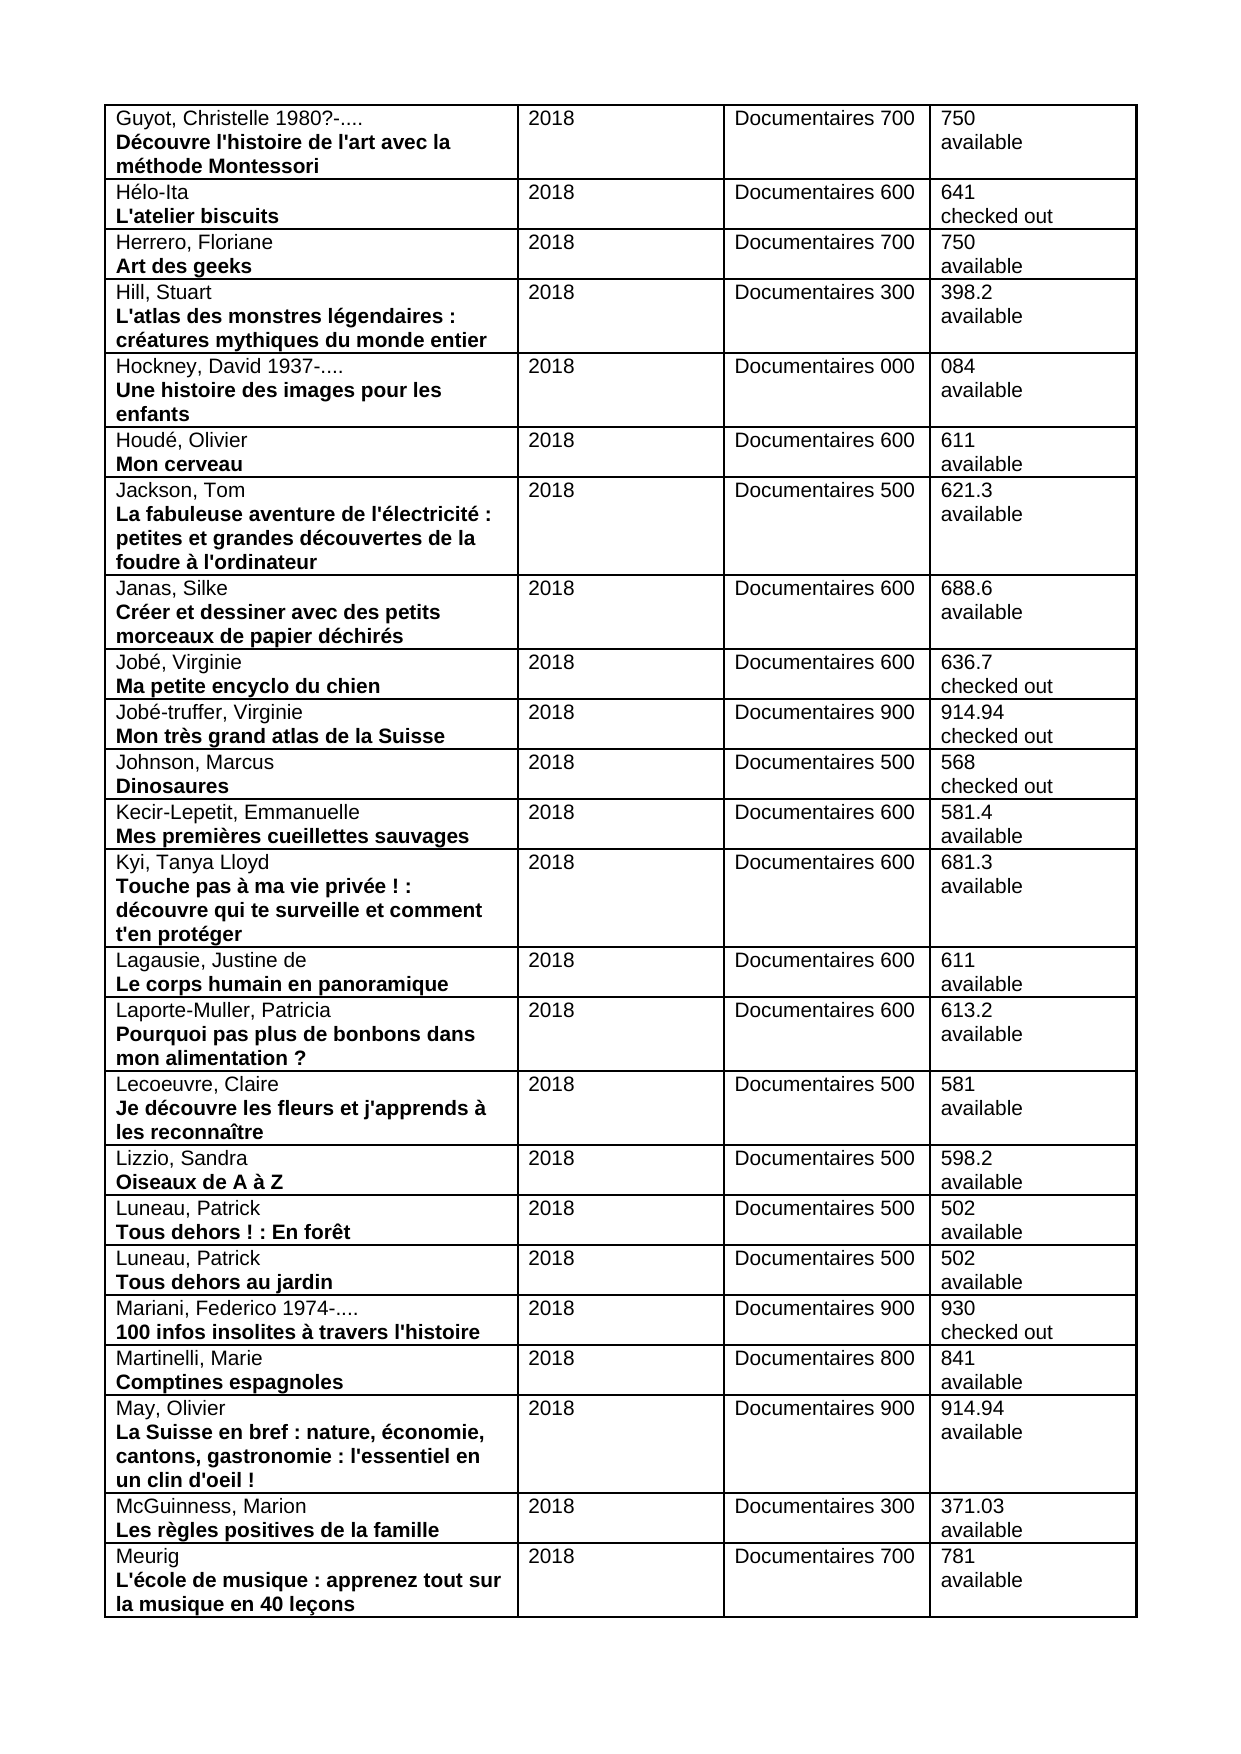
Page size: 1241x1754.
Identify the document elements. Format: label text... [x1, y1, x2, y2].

table_cell Documentaires 300 [725, 1494, 929, 1542]
table_cell 2018 [519, 1246, 723, 1294]
table_cell Documentaires 600 [725, 428, 929, 476]
table_cell Documentaires 700 [725, 106, 929, 178]
table_cell 2018 [519, 1396, 723, 1492]
table_cell 2018 [519, 180, 723, 228]
table_cell Lagausie, Justine de Le corps humain en panoramique [106, 948, 517, 996]
table_cell Documentaires 600 [725, 850, 929, 946]
table_cell 2018 [519, 106, 723, 178]
table_cell 2018 [519, 354, 723, 426]
table_cell 613.2 available [931, 998, 1135, 1070]
table_cell 2018 [519, 1296, 723, 1344]
table_cell Martinelli, Marie Comptines espagnoles [106, 1346, 517, 1394]
table_cell Houdé, Olivier Mon cerveau [106, 428, 517, 476]
table_cell 681.3 available [931, 850, 1135, 946]
table_cell 2018 [519, 948, 723, 996]
table_cell Documentaires 500 [725, 750, 929, 798]
table_cell 636.7 checked out [931, 650, 1135, 698]
table_cell Luneau, Patrick Tous dehors au jardin [106, 1246, 517, 1294]
table_cell Documentaires 500 [725, 478, 929, 574]
table_cell 581.4 available [931, 800, 1135, 848]
table_cell Documentaires 900 [725, 1296, 929, 1344]
table_cell Lecoeuvre, Claire Je découvre les fleurs et j'apprends à les reconnaître [106, 1072, 517, 1144]
table_cell 611 available [931, 948, 1135, 996]
table_cell 2018 [519, 1146, 723, 1194]
table_cell 2018 [519, 1072, 723, 1144]
table_cell Documentaires 500 [725, 1196, 929, 1244]
table_cell Documentaires 600 [725, 998, 929, 1070]
table_cell 2018 [519, 650, 723, 698]
table_cell 502 available [931, 1196, 1135, 1244]
table_cell 2018 [519, 850, 723, 946]
table_cell 598.2 available [931, 1146, 1135, 1194]
table_cell Documentaires 700 [725, 230, 929, 278]
table_cell Documentaires 700 [725, 1544, 929, 1616]
table_cell 781 available [931, 1544, 1135, 1616]
table_cell Documentaires 800 [725, 1346, 929, 1394]
table_cell 398.2 available [931, 280, 1135, 352]
table_cell Jobé-truffer, Virginie Mon très grand atlas de la Suisse [106, 700, 517, 748]
table_cell 2018 [519, 800, 723, 848]
table_cell 2018 [519, 1544, 723, 1616]
table_cell 2018 [519, 1346, 723, 1394]
table_cell 2018 [519, 230, 723, 278]
table_cell 2018 [519, 998, 723, 1070]
table_cell Documentaires 300 [725, 280, 929, 352]
table_cell 502 available [931, 1246, 1135, 1294]
table_cell 914.94 available [931, 1396, 1135, 1492]
table_cell Luneau, Patrick Tous dehors ! : En forêt [106, 1196, 517, 1244]
table_cell 2018 [519, 750, 723, 798]
table_cell 2018 [519, 280, 723, 352]
table_cell Documentaires 600 [725, 180, 929, 228]
table_cell Documentaires 900 [725, 1396, 929, 1492]
table_cell 581 available [931, 1072, 1135, 1144]
table_cell Mariani, Federico 1974-.... 100 infos insolites à travers l'histoire [106, 1296, 517, 1344]
table_cell Jackson, Tom La fabuleuse aventure de l'électricité : petites et grandes découvertes de la foudre à l'ordinateur [106, 478, 517, 574]
table_cell Documentaires 600 [725, 576, 929, 648]
table_cell Guyot, Christelle 1980?-.... Découvre l'histoire de l'art avec la méthode Montessori [106, 106, 517, 178]
table_cell 621.3 available [931, 478, 1135, 574]
table_cell Hélo-Ita L'atelier biscuits [106, 180, 517, 228]
table_cell Janas, Silke Créer et dessiner avec des petits morceaux de papier déchirés [106, 576, 517, 648]
table_cell 371.03 available [931, 1494, 1135, 1542]
table_cell 841 available [931, 1346, 1135, 1394]
table_cell 930 checked out [931, 1296, 1135, 1344]
table_cell Documentaires 500 [725, 1246, 929, 1294]
table_cell May, Olivier La Suisse en bref : nature, économie, cantons, gastronomie : l'essentiel en un clin d'oeil ! [106, 1396, 517, 1492]
table_cell Johnson, Marcus Dinosaures [106, 750, 517, 798]
table_cell Documentaires 900 [725, 700, 929, 748]
table_cell Documentaires 600 [725, 800, 929, 848]
table_cell 084 available [931, 354, 1135, 426]
table_cell 750 available [931, 106, 1135, 178]
table_cell 2018 [519, 1196, 723, 1244]
table_cell Documentaires 500 [725, 1146, 929, 1194]
table_cell Kyi, Tanya Lloyd Touche pas à ma vie privée ! : découvre qui te surveille et comment t'en protéger [106, 850, 517, 946]
table_cell Documentaires 600 [725, 948, 929, 996]
table_cell Lizzio, Sandra Oiseaux de A à Z [106, 1146, 517, 1194]
table_cell Documentaires 000 [725, 354, 929, 426]
table_cell 611 available [931, 428, 1135, 476]
table_cell Hockney, David 1937-.... Une histoire des images pour les enfants [106, 354, 517, 426]
table_cell Herrero, Floriane Art des geeks [106, 230, 517, 278]
table_cell 641 checked out [931, 180, 1135, 228]
table_cell 914.94 checked out [931, 700, 1135, 748]
table_cell Jobé, Virginie Ma petite encyclo du chien [106, 650, 517, 698]
table_cell Documentaires 500 [725, 1072, 929, 1144]
table_cell Kecir-Lepetit, Emmanuelle Mes premières cueillettes sauvages [106, 800, 517, 848]
table_cell 2018 [519, 1494, 723, 1542]
table_cell 568 checked out [931, 750, 1135, 798]
table_cell McGuinness, Marion Les règles positives de la famille [106, 1494, 517, 1542]
table_cell 2018 [519, 428, 723, 476]
table_cell 750 available [931, 230, 1135, 278]
table_cell Laporte-Muller, Patricia Pourquoi pas plus de bonbons dans mon alimentation ? [106, 998, 517, 1070]
table_cell 688.6 available [931, 576, 1135, 648]
table_cell Hill, Stuart L'atlas des monstres légendaires : créatures mythiques du monde entier [106, 280, 517, 352]
table_cell 2018 [519, 576, 723, 648]
table_cell Meurig L'école de musique : apprenez tout sur la musique en 40 leçons [106, 1544, 517, 1616]
table_cell Documentaires 600 [725, 650, 929, 698]
table_cell 2018 [519, 700, 723, 748]
table_cell 2018 [519, 478, 723, 574]
